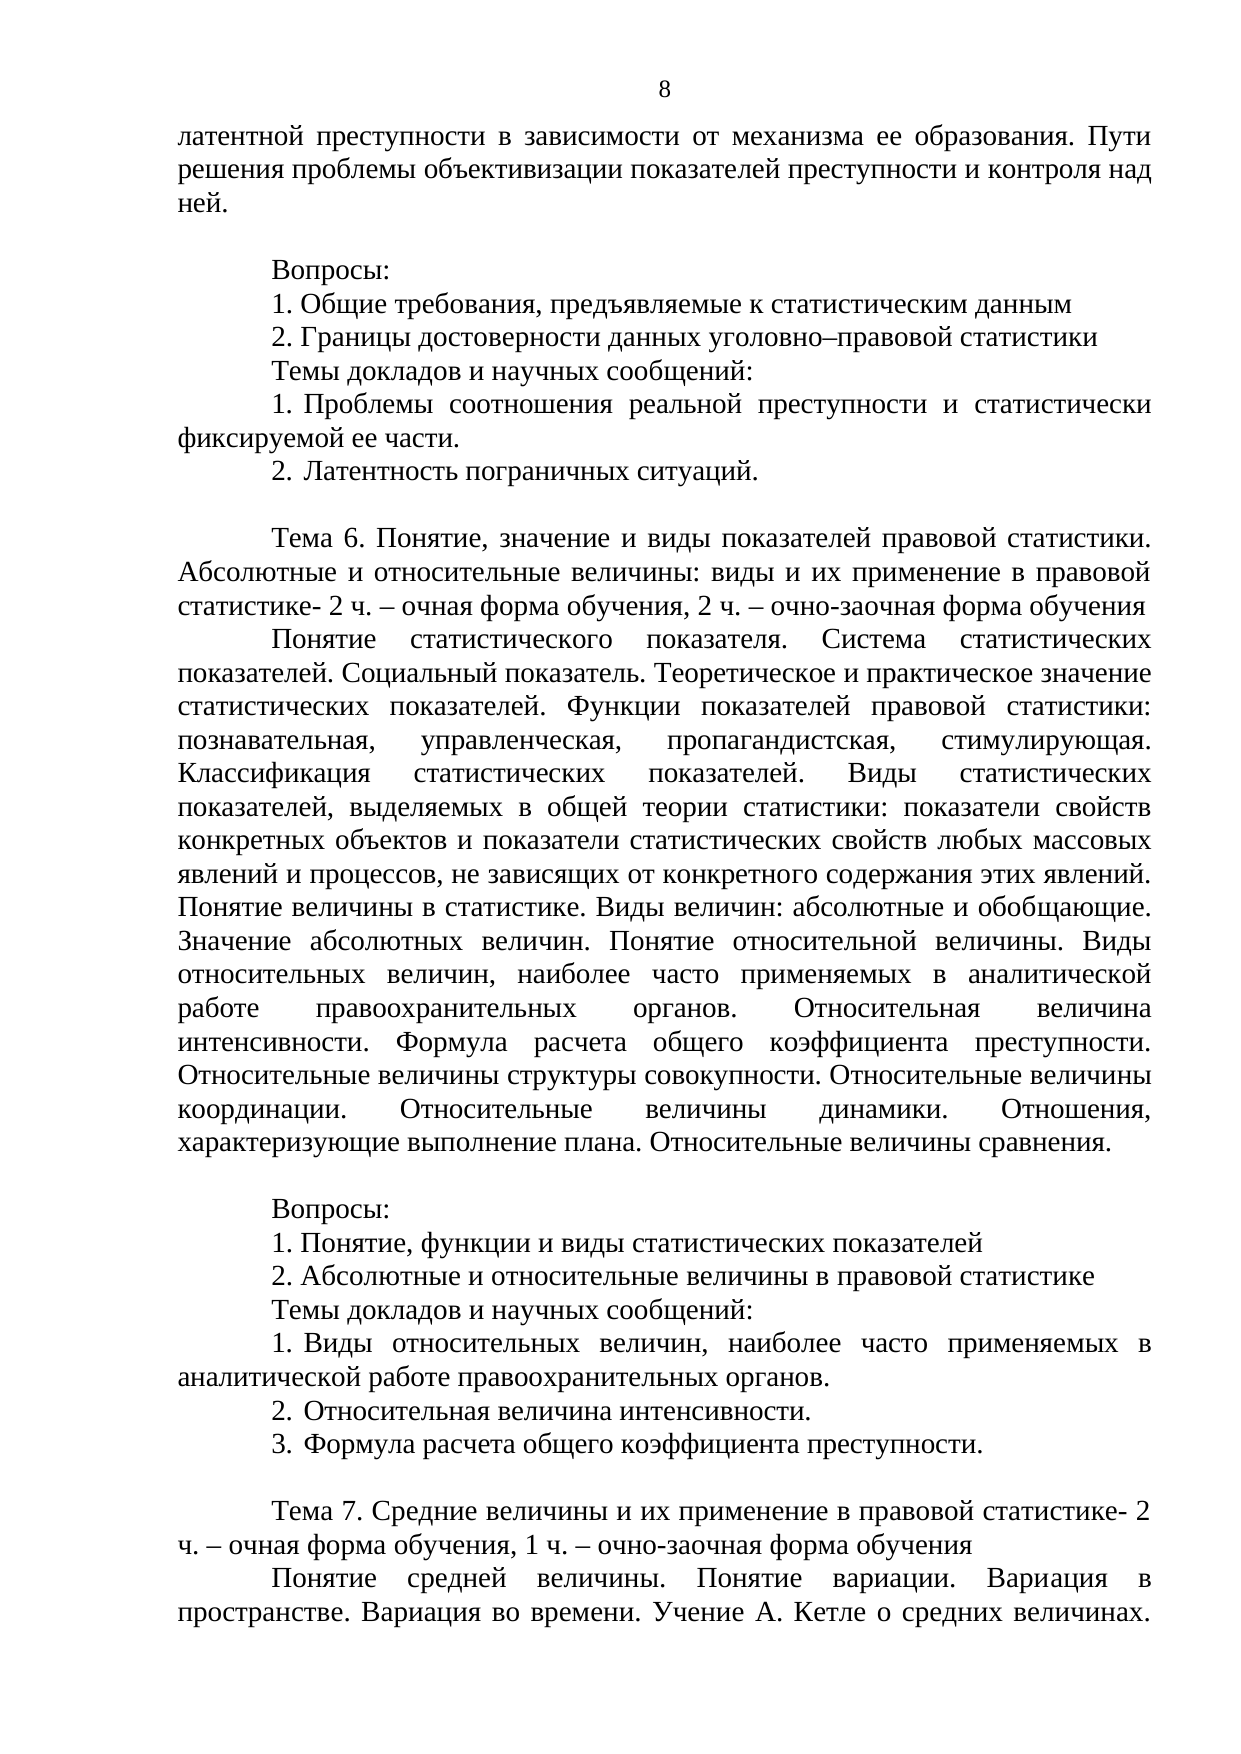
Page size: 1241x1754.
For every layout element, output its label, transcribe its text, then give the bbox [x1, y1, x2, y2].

list Виды относительных величин, наиболее часто применяемых в аналитической работе правоохранительных органов. [177, 1326, 1152, 1393]
list Вопросы: [177, 252, 1152, 286]
list Формула расчета общего коэффициента преступности. [177, 1426, 1152, 1460]
text 2. Границы достоверности данных уголовно–правовой статистики [177, 319, 1152, 353]
text 2. Абсолютные и относительные величины в правовой статистике [177, 1258, 1152, 1292]
text Понятие статистического показателя. Система статистических показателей. Социальный показатель. Теоретическое и практическое значение статистических показателей. Функции показателей правовой статистики: познавательная, управленческая, пропагандистская, стимулирующая. Классификация статистических показателей. Виды статистических показателей, выделяемых в общей теории статистики: показатели свойств конкретных объектов и показатели статистических свойств любых массовых явлений и процессов, не зависящих от конкретного содержания этих явлений. Понятие величины в статистике. Виды величин: абсолютные и обобщающие. Значение абсолютных величин. Понятие относительной величины. Виды относительных величин, наиболее часто применяемых в аналитической работе правоохранительных органов. Относительная величина интенсивности. Формула расчета общего коэффициента преступности. Относительные величины структуры совокупности. Относительные величины координации. Относительные величины динамики. Отношения, характеризующие выполнение плана. Относительные величины сравнения. [177, 621, 1152, 1158]
text Темы докладов и научных сообщений: [177, 1292, 1152, 1326]
list Проблемы соотношения реальной преступности и статистически фиксируемой ее части. [177, 386, 1152, 453]
list Латентность пограничных ситуаций. [177, 453, 1152, 487]
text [177, 1560, 1152, 1627]
text Темы докладов и научных сообщений: [177, 353, 1152, 386]
list Относительная величина интенсивности. [177, 1393, 1152, 1426]
text Тема 7. Средние величины и их применение в правовой статистике- 2 ч. – очная форма обучения, 1 ч. – очно-заочная форма обучения [177, 1493, 1152, 1560]
text 1. Понятие, функции и виды статистических показателей [177, 1225, 1152, 1258]
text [177, 118, 1152, 219]
list Вопросы: [177, 1191, 1152, 1225]
text 1. Общие требования, предъявляемые к статистическим данным [177, 286, 1152, 319]
text Тема 6. Понятие, значение и виды показателей правовой статистики. Абсолютные и относительные величины: виды и их применение в правовой статистике- 2 ч. – очная форма обучения, 2 ч. – очно-заочная форма обучения [177, 521, 1152, 621]
